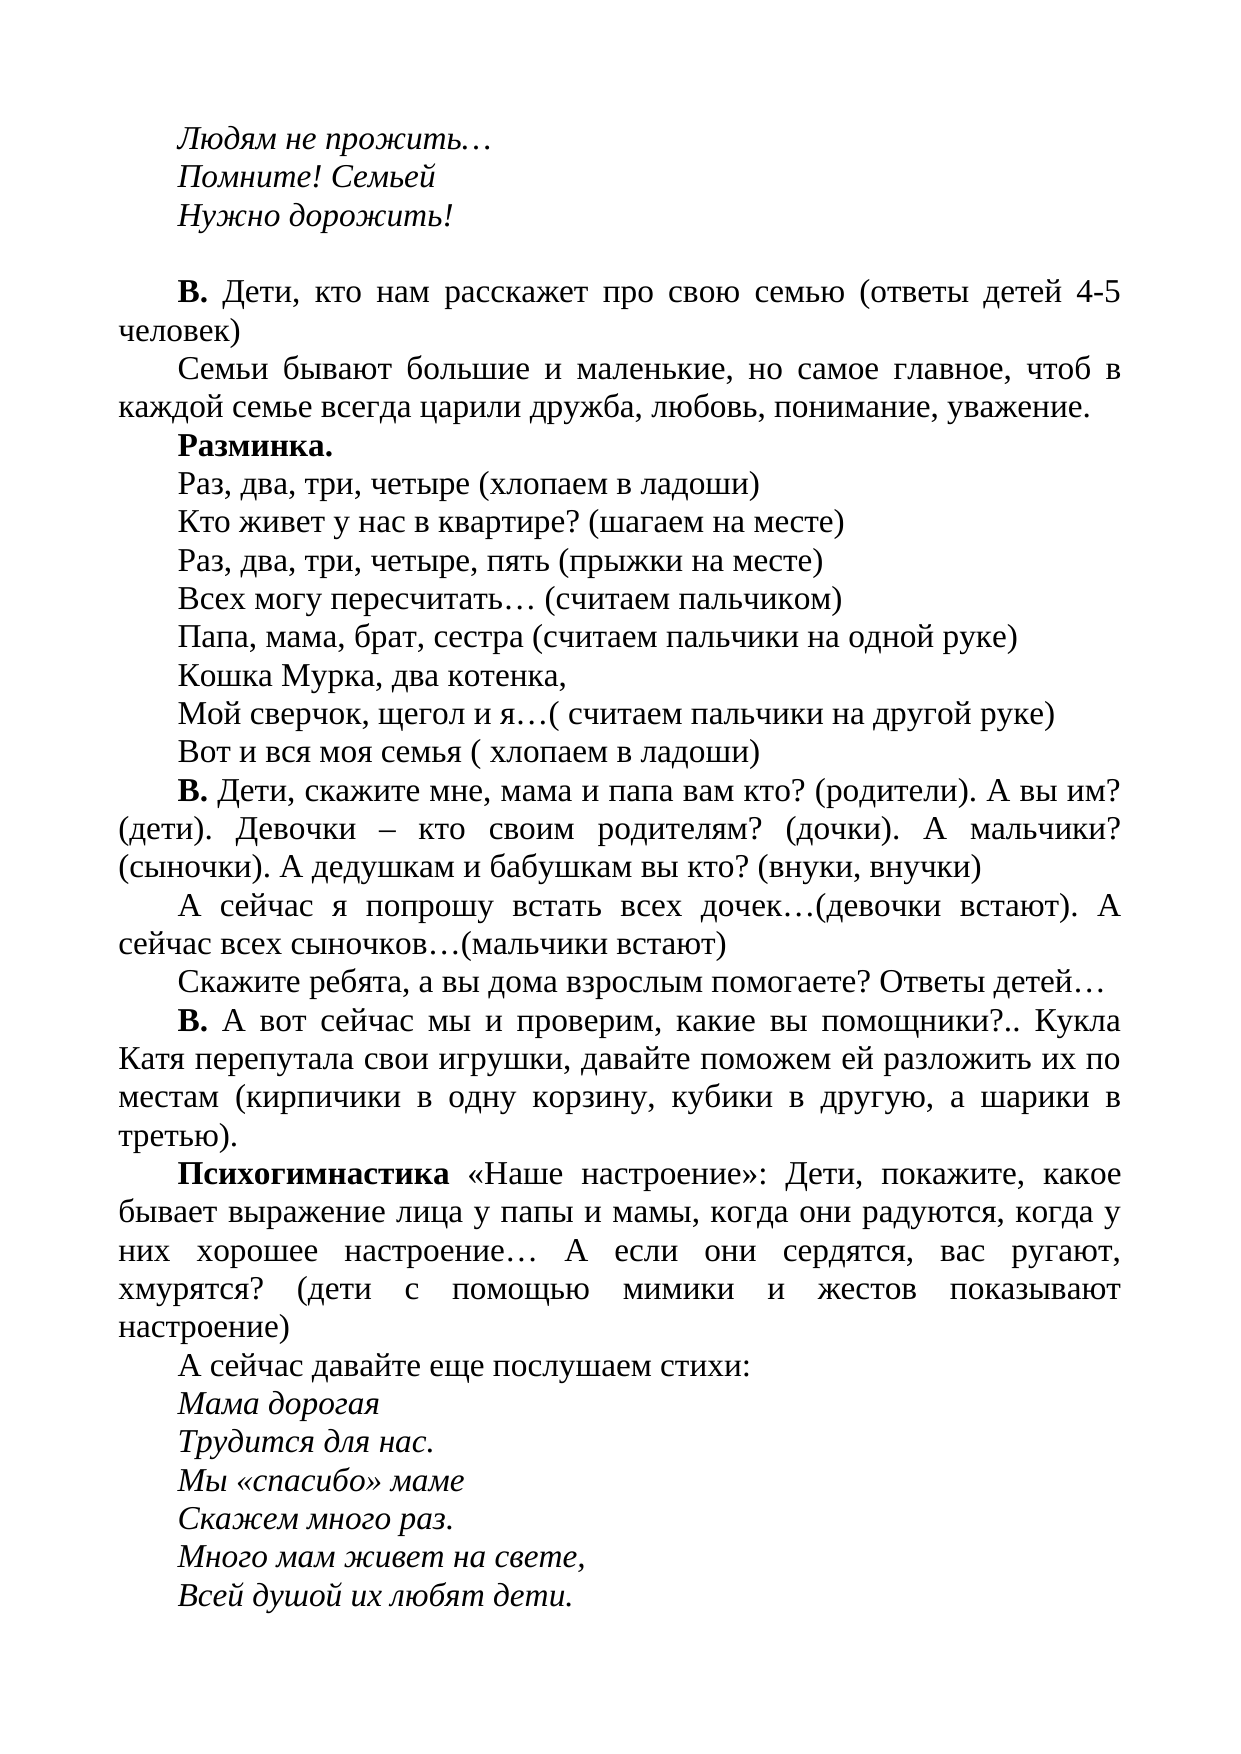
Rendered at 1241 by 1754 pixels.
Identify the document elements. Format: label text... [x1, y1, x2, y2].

text А сейчас я попрошу встать всех дочек…(девочки встают). А сейчас всех сыночков…(мальчики встают) [118, 885, 1122, 961]
text Всей душой их любят дети. [118, 1575, 1122, 1613]
text В. А вот сейчас мы и проверим, какие вы помощники?.. Кукла Катя перепутала свои игрушки, давайте поможем ей разложить их по местам (кирпичики в одну корзину, кубики в другую, а шарики в третью). [118, 1000, 1122, 1153]
text Кто живет у нас в квартире? (шагаем на месте) [118, 501, 1122, 540]
text Помните! Семьей [118, 156, 1122, 195]
text Мама дорогая [118, 1383, 1122, 1421]
text Скажите ребята, а вы дома взрослым помогаете? Ответы детей… [118, 961, 1122, 1000]
text В. Дети, кто нам расскажет про свою семью (ответы детей 4-5 человек) [118, 271, 1122, 348]
text Всех могу пересчитать… (считаем пальчиком) [118, 578, 1122, 616]
text Людям не прожить… [118, 118, 1122, 156]
text Много мам живет на свете, [118, 1536, 1122, 1575]
text Нужно дорожить! [118, 195, 1122, 233]
text Мы «спасибо» маме [118, 1460, 1122, 1498]
text Разминка. [118, 425, 1122, 463]
text В. Дети, скажите мне, мама и папа вам кто? (родители). А вы им? (дети). Девочки – кто своим родителям? (дочки). А мальчики? (сыночки). А дедушкам и бабушкам вы кто? (внуки, внучки) [118, 770, 1122, 885]
text Трудится для нас. [118, 1421, 1122, 1460]
text Мой сверчок, щегол и я…( считаем пальчики на другой руке) [118, 693, 1122, 731]
text Кошка Мурка, два котенка, [118, 655, 1122, 693]
text Раз, два, три, четыре, пять (прыжки на месте) [118, 540, 1122, 578]
text Раз, два, три, четыре (хлопаем в ладоши) [118, 463, 1122, 501]
text Папа, мама, брат, сестра (считаем пальчики на одной руке) [118, 616, 1122, 655]
text Вот и вся моя семья ( хлопаем в ладоши) [118, 731, 1122, 770]
text Психогимнастика «Наше настроение»: Дети, покажите, какое бывает выражение лица у папы и мамы, когда они радуются, когда у них хорошее настроение… А если они сердятся, вас ругают, хмурятся? (дети с помощью мимики и жестов показывают настроение) [118, 1153, 1122, 1345]
text А сейчас давайте еще послушаем стихи: [118, 1345, 1122, 1383]
text Семьи бывают большие и маленькие, но самое главное, чтоб в каждой семье всегда царили дружба, любовь, понимание, уважение. [118, 348, 1122, 425]
text Скажем много раз. [118, 1498, 1122, 1536]
